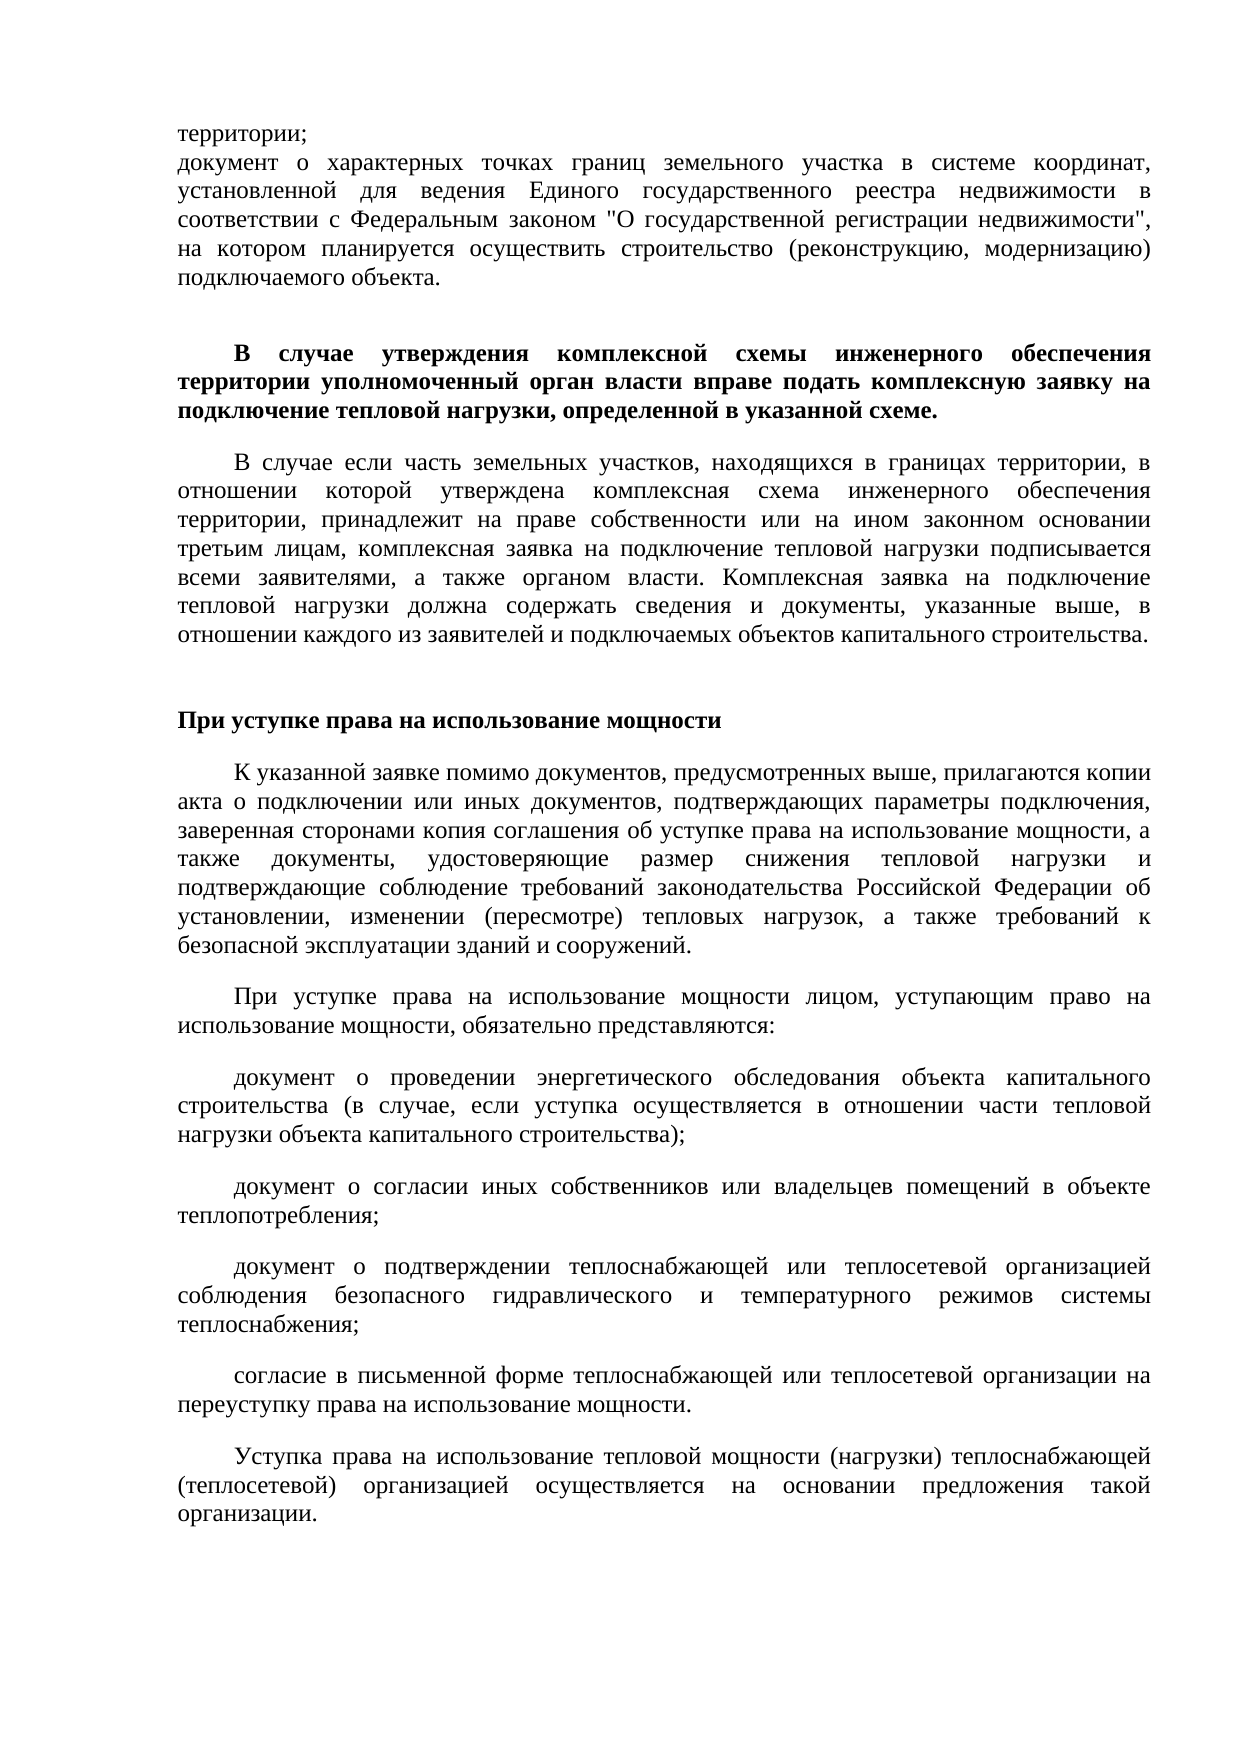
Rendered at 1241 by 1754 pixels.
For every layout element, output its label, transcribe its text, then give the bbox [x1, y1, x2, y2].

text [177, 118, 1152, 147]
text документ о согласии иных собственников или владельцев помещений в объекте теплопотребления; [177, 1171, 1152, 1228]
text документ о проведении энергетического обследования объекта капитального строительства (в случае, если уступка осуществляется в отношении части тепловой нагрузки объекта капитального строительства); [177, 1062, 1152, 1148]
text В случае если часть земельных участков, находящихся в границах территории, в отношении которой утверждена комплексная схема инженерного обеспечения территории, принадлежит на праве собственности или на ином законном основании третьим лицам, комплексная заявка на подключение тепловой нагрузки подписывается всеми заявителями, а также органом власти. Комплексная заявка на подключение тепловой нагрузки должна содержать сведения и документы, указанные выше, в отношении каждого из заявителей и подключаемых объектов капитального строительства. [177, 447, 1152, 648]
text К указанной заявке помимо документов, предусмотренных выше, прилагаются копии акта о подключении или иных документов, подтверждающих параметры подключения, заверенная сторонами копия соглашения об уступке права на использование мощности, а также документы, удостоверяющие размер снижения тепловой нагрузки и подтверждающие соблюдение требований законодательства Российской Федерации об установлении, изменении (пересмотре) тепловых нагрузок, а также требований к безопасной эксплуатации зданий и сооружений. [177, 757, 1152, 958]
text Уступка права на использование тепловой мощности (нагрузки) теплоснабжающей (теплосетевой) организацией осуществляется на основании предложения такой организации. [177, 1441, 1152, 1527]
text При уступке права на использование мощности лицом, уступающим право на использование мощности, обязательно представляются: [177, 981, 1152, 1039]
text согласие в письменной форме теплоснабжающей или теплосетевой организации на переуступку права на использование мощности. [177, 1361, 1152, 1418]
text В случае утверждения комплексной схемы инженерного обеспечения территории уполномоченный орган власти вправе подать комплексную заявку на подключение тепловой нагрузки, определенной в указанной схеме. [177, 338, 1152, 424]
text При уступке права на использование мощности [177, 706, 1152, 734]
text документ о подтверждении теплоснабжающей или теплосетевой организацией соблюдения безопасного гидравлического и температурного режимов системы теплоснабжения; [177, 1251, 1152, 1338]
text документ о характерных точках границ земельного участка в системе координат, установленной для ведения Единого государственного реестра недвижимости в соответствии с Федеральным законом "О государственной регистрации недвижимости", на котором планируется осуществить строительство (реконструкцию, модернизацию) подключаемого объекта. [177, 147, 1152, 291]
